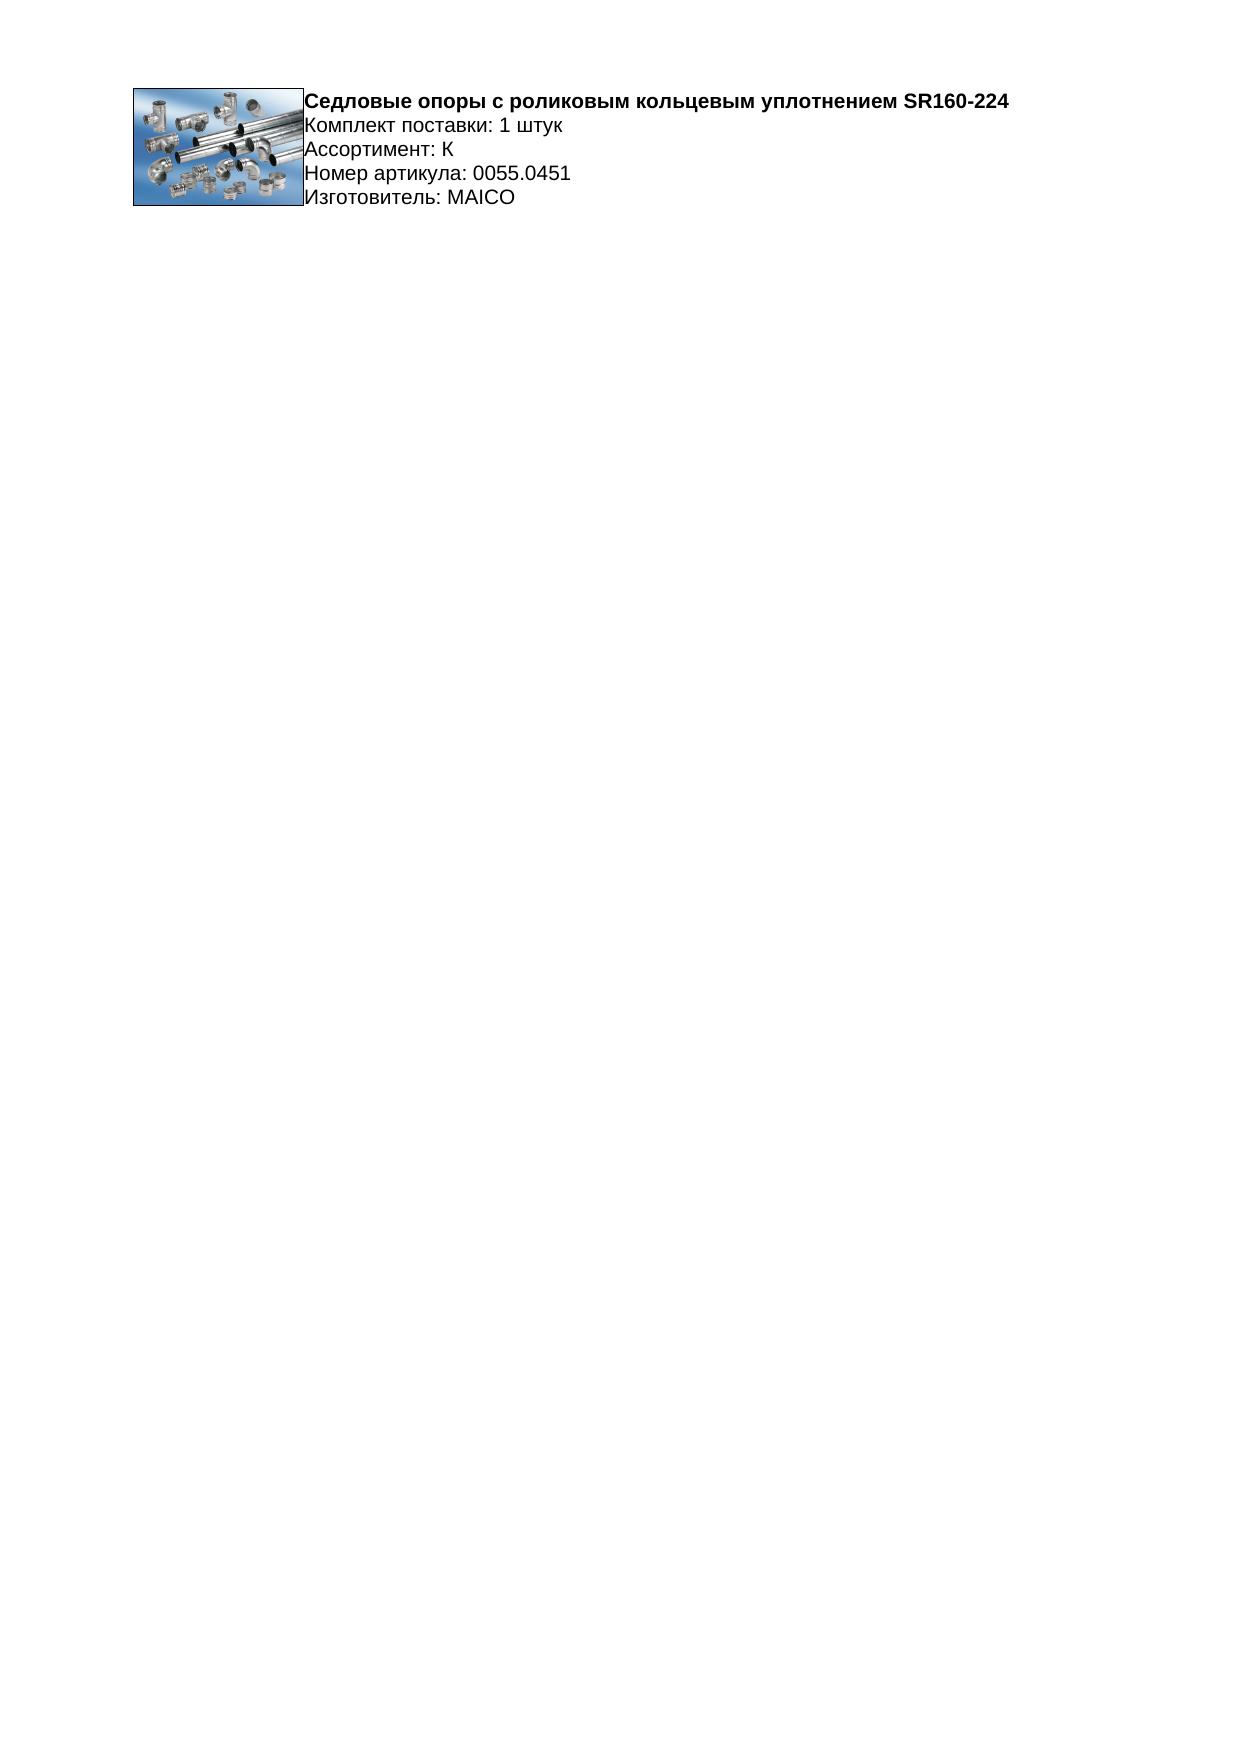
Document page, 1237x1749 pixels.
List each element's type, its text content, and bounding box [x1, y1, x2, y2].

text Седловые опоры с роликовым кольцевым уплотнением SR160-224Комплект поставки: 1 штукАссортимент: К Номер артикула: 0055.0451Изготовитель: MAICO [133, 89, 1148, 208]
picture [134, 89, 303, 205]
